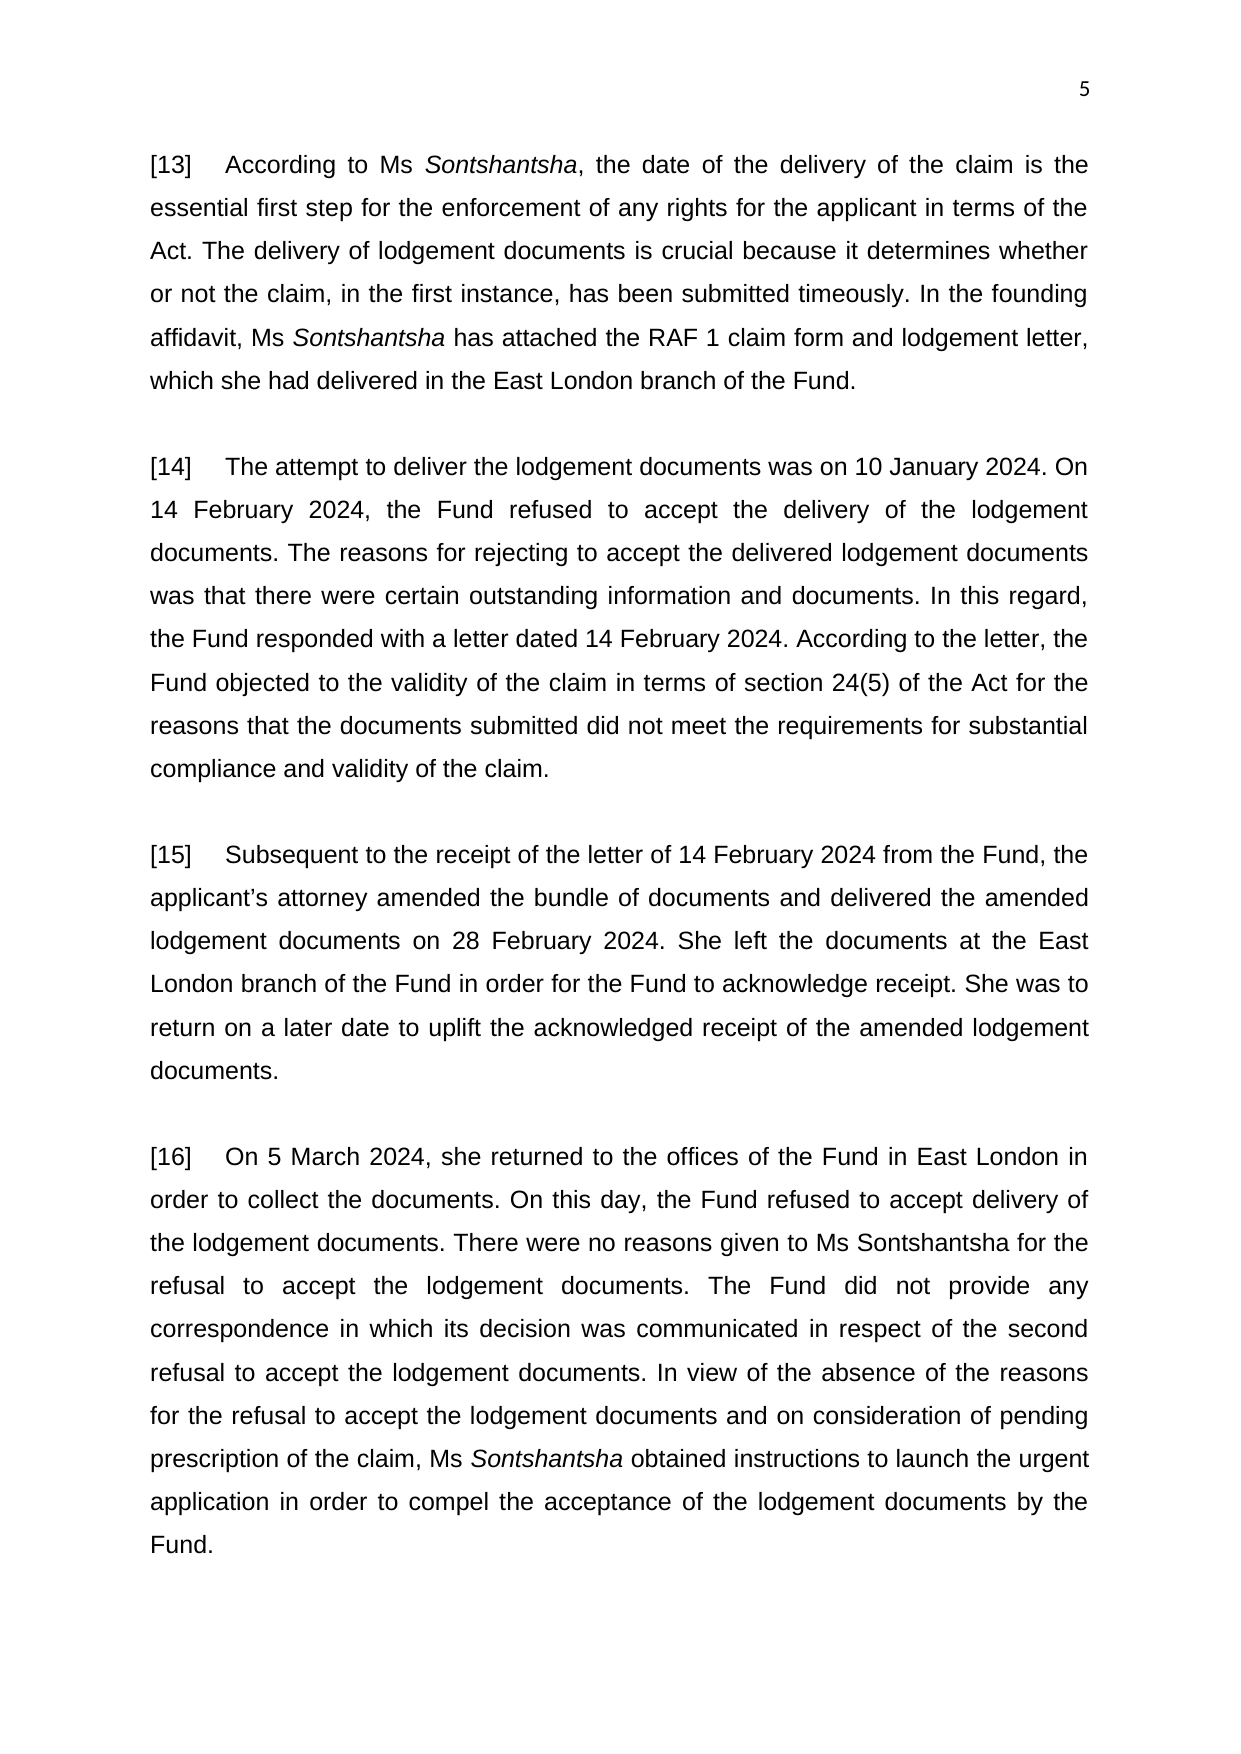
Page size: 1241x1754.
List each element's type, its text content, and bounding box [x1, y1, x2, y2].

text [15] Subsequent to the receipt of the letter of 14 February 2024 from the Fund, the applicant’s attorney amended the bundle of documents and delivered the amended lodgement documents on 28 February 2024. She left the documents at the East London branch of the Fund in order for the Fund to acknowledge receipt. She was to return on a later date to uplift the acknowledged receipt of the amended lodgement documents. [150, 840, 1090, 1084]
text [16] On 5 March 2024, she returned to the offices of the Fund in East London in order to collect the documents. On this day, the Fund refused to accept delivery of the lodgement documents. There were no reasons given to Ms Sontshantsha for the refusal to accept the lodgement documents. The Fund did not provide any correspondence in which its decision was communicated in respect of the second refusal to accept the lodgement documents. In view of the absence of the reasons for the refusal to accept the lodgement documents and on consideration of pending prescription of the claim, Ms Sontshantsha obtained instructions to launch the urgent application in order to compel the acceptance of the lodgement documents by the Fund. [150, 1142, 1090, 1559]
text [14] The attempt to deliver the lodgement documents was on 10 January 2024. On 14 February 2024, the Fund refused to accept the delivery of the lodgement documents. The reasons for rejecting to accept the delivered lodgement documents was that there were certain outstanding information and documents. In this regard, the Fund responded with a letter dated 14 February 2024. According to the letter, the Fund objected to the validity of the claim in terms of section 24(5) of the Act for the reasons that the documents submitted did not meet the requirements for substantial compliance and validity of the claim. [150, 452, 1090, 782]
text [13] According to Ms Sontshantsha, the date of the delivery of the claim is the essential first step for the enforcement of any rights for the applicant in terms of the Act. The delivery of lodgement documents is crucial because it determines whether or not the claim, in the first instance, has been submitted timeously. In the founding affidavit, Ms Sontshantsha has attached the RAF 1 claim form and lodgement letter, which she had delivered in the East London branch of the Fund. [150, 150, 1090, 394]
